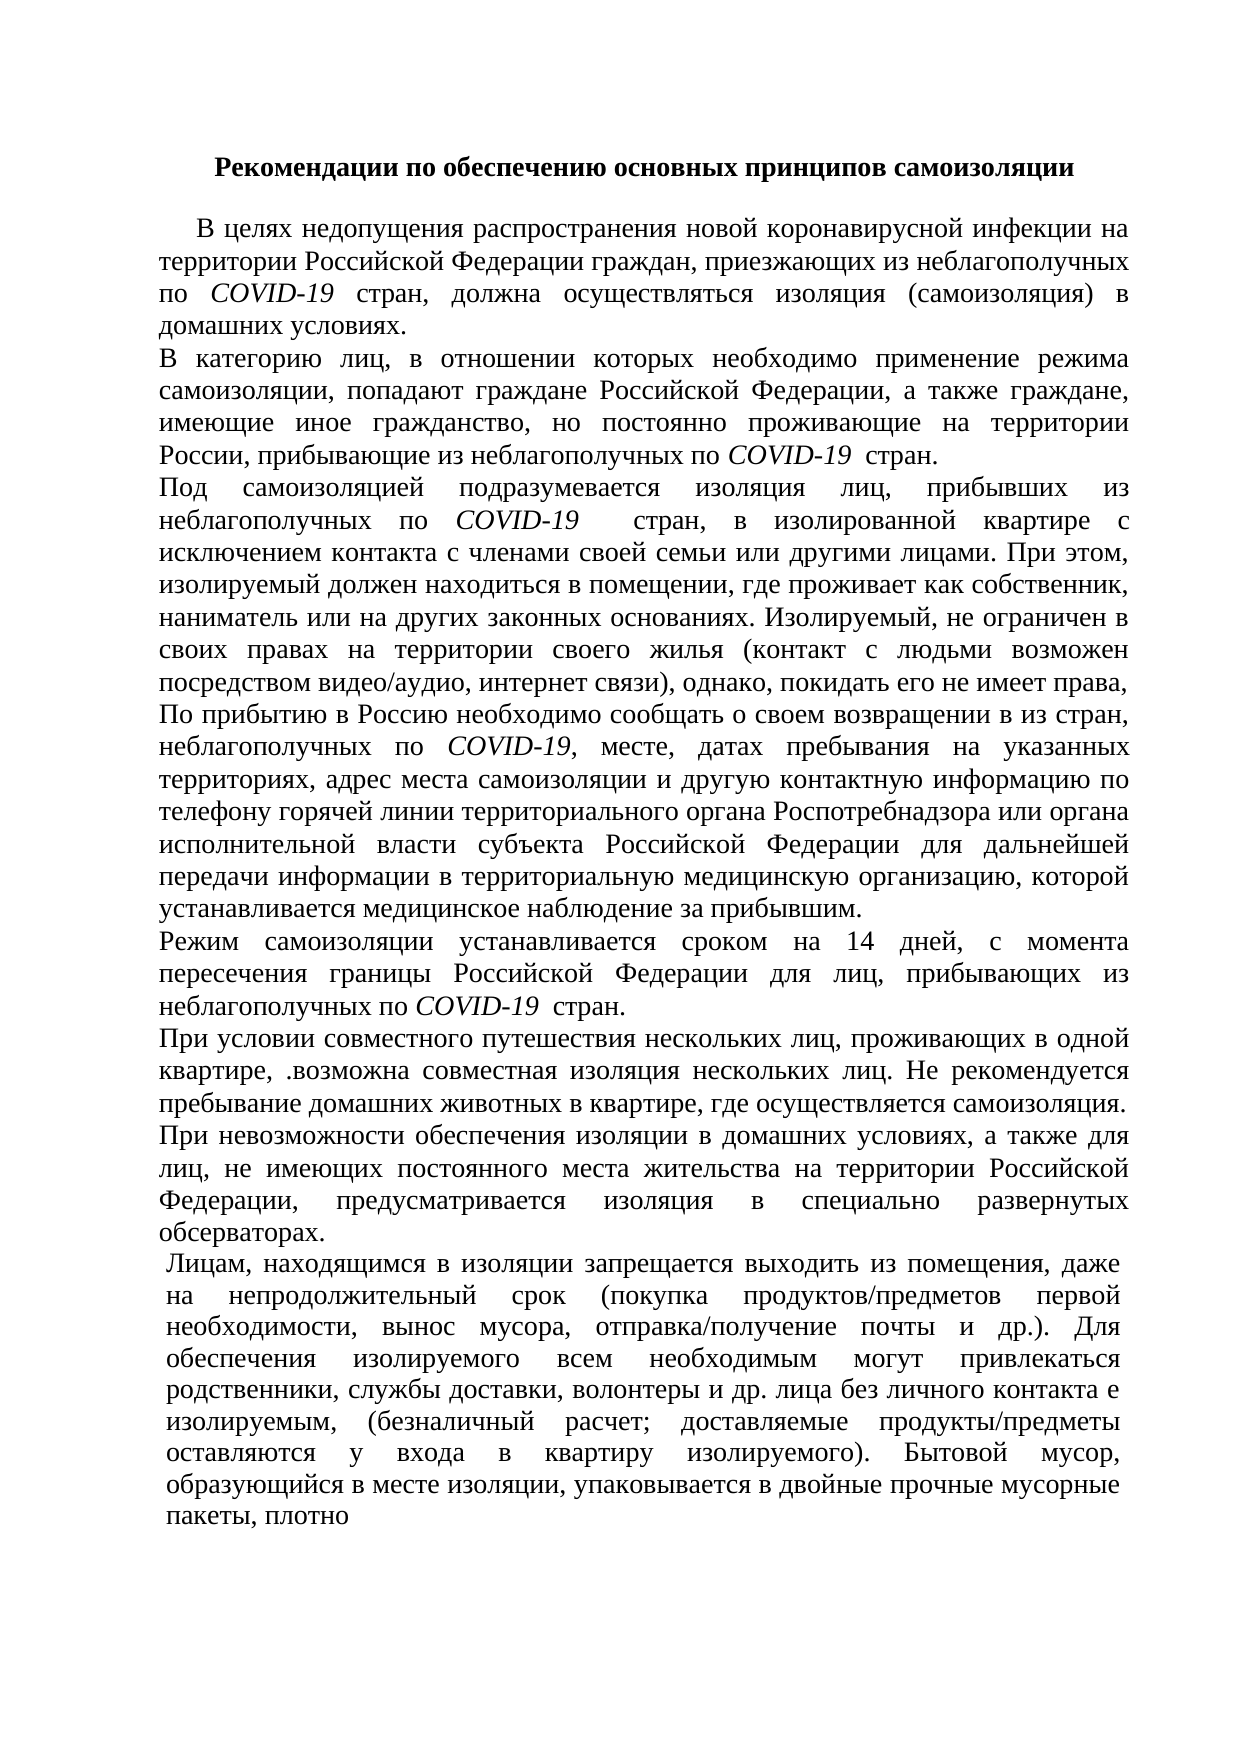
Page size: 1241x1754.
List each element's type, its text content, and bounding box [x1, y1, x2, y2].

text Лицам, находящимся в изоляции запрещается выходить из помещения, даже на непродолжительный срок (покупка продуктов/предметов первой необходимости, вынос мусора, отправка/получение почты и др.). Для обеспечения изолируемого всем необходимым могут привлекаться родственники, службы доставки, волонтеры и др. лица без личного контакта е изолируемым, (безналичный расчет; доставляемые продукты/предметы оставляются у входа в квартиру изолируемого). Бытовой мусор, образующийся в месте изоляции, упаковывается в двойные прочные мусорные пакеты, плотно [166, 1248, 1122, 1531]
text Режим самоизоляции устанавливается сроком на 14 дней, с момента пересечения границы Российской Федерации для лиц, прибывающих из неблагополучных по СОVID-19 стран. [159, 924, 1131, 1021]
text В категорию лиц, в отношении которых необходимо применение режима самоизоляции, попадают граждане Российской Федерации, а также граждане, имеющие иное гражданство, но постоянно проживающие на территории России, прибывающие из неблагополучных по СОVID-19 стран. [159, 341, 1131, 470]
text Под самоизоляцией подразумевается изоляция лиц, прибывших из неблагополучных по СОVID-19 стран, в изолированной квартире с исключением контакта с членами своей семьи или другими лицами. При этом, изолируемый должен находиться в помещении, где проживает как собственник, наниматель или на других законных основаниях. Изолируемый, не ограничен в своих правах на территории своего жилья (контакт с людьми возможен посредством видео/аудио, интернет связи), однако, покидать его не имеет права, [159, 470, 1131, 697]
text При условии совместного путешествия нескольких лиц, проживающих в одной квартире, .возможна совместная изоляция нескольких лиц. Не рекомендуется пребывание домашних животных в квартире, где осуществляется самоизоляция. [159, 1021, 1131, 1118]
text Рекомендации по обеспечению основных принципов самоизоляции [159, 150, 1131, 182]
text В целях недопущения распространения новой коронавирусной инфекции на территории Российской Федерации граждан, приезжающих из неблагополучных по СОVID-19 стран, должна осуществляться изоляция (самоизоляция) в домашних условиях. [159, 211, 1131, 341]
text По прибытию в Россию необходимо сообщать о своем возвращении в из стран, неблагополучных по СОVID-19, месте, датах пребывания на указанных территориях, адрес места самоизоляции и другую контактную информацию по телефону горячей линии территориального органа Роспотребнадзора или органа исполнительной власти субъекта Российской Федерации для дальнейшей передачи информации в территориальную медицинскую организацию, которой устанавливается медицинское наблюдение за прибывшим. [159, 697, 1131, 924]
text При невозможности обеспечения изоляции в домашних условиях, а также для лиц, не имеющих постоянного места жительства на территории Российской Федерации, предусматривается изоляция в специально развернутых обсерваторах. [159, 1118, 1131, 1248]
